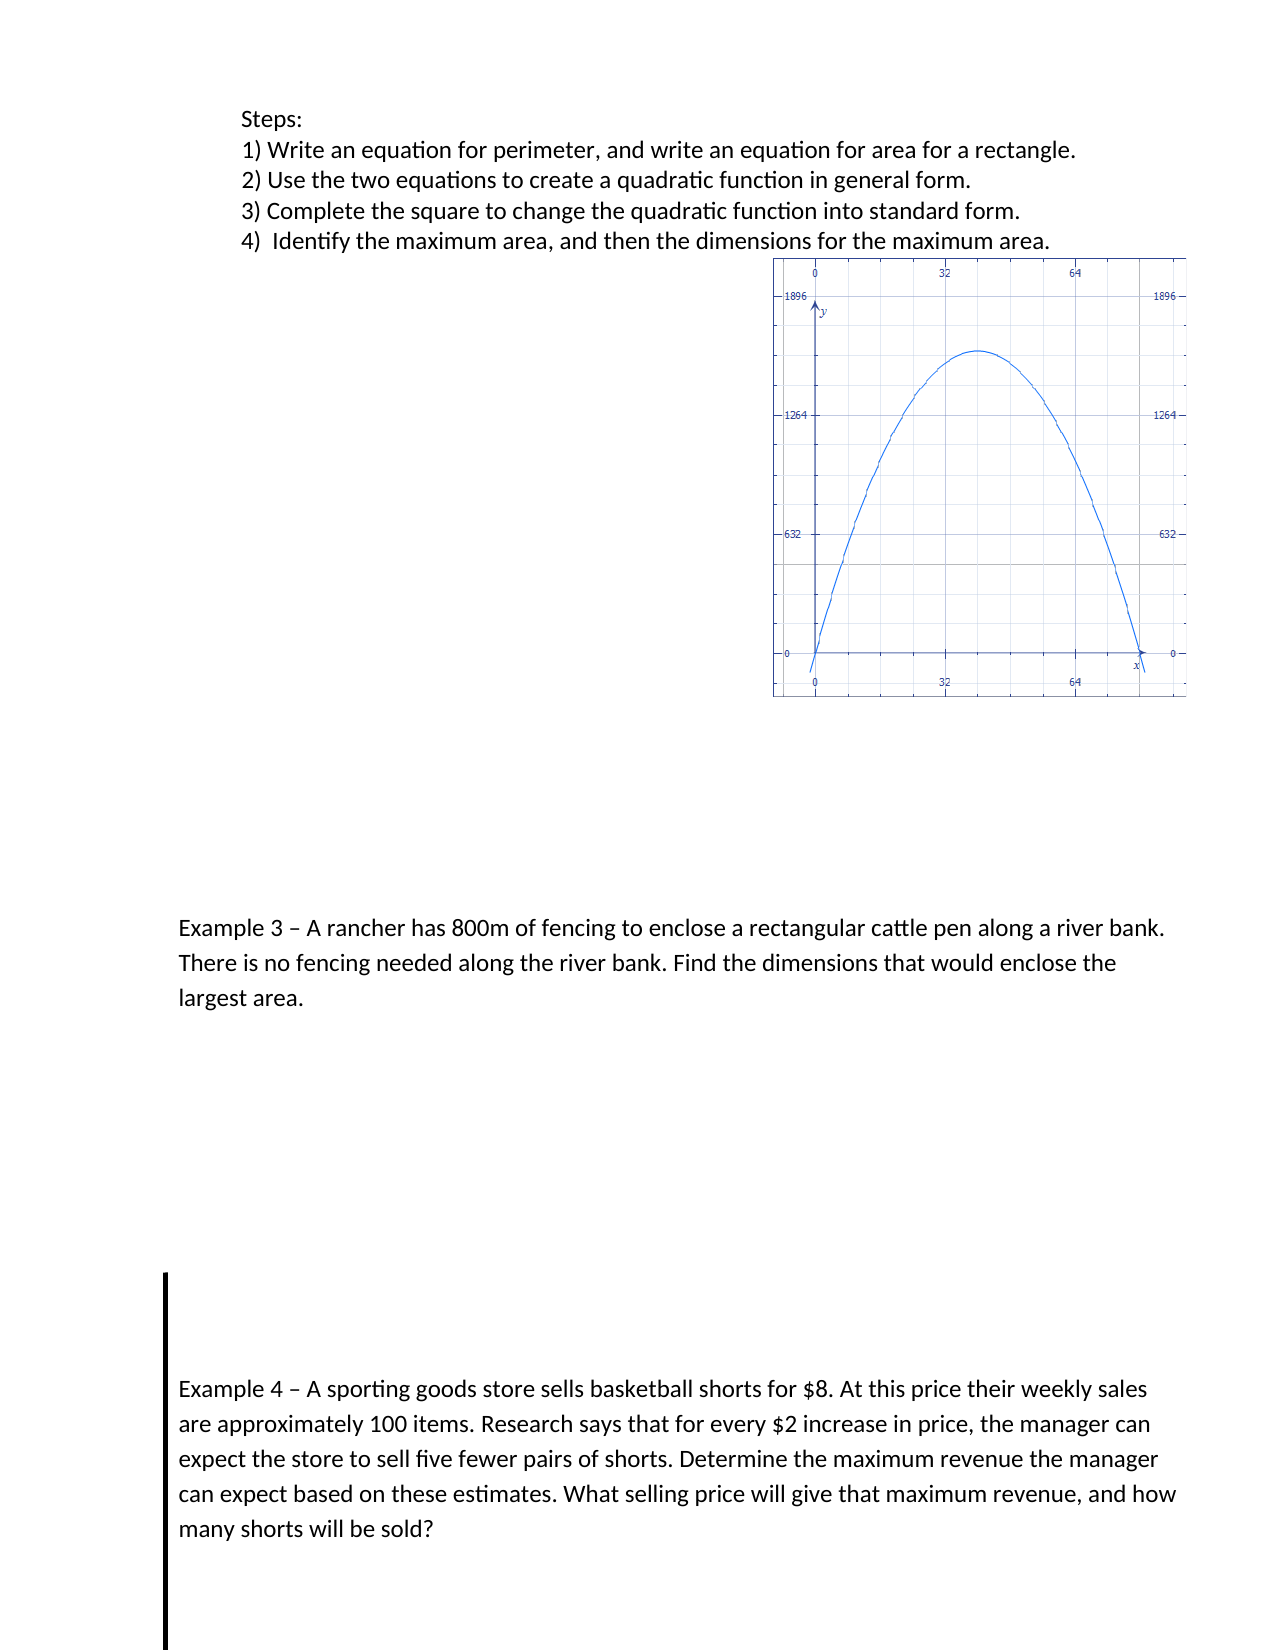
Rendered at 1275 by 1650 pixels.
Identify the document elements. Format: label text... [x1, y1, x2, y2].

text 4) Identify the maximum area, and then the dimensions for the maximum area. [103, 225, 1186, 256]
text 3) Complete the square to change the quadratic function into standard form. [103, 195, 1186, 225]
text Example 3 – A rancher has 800m of fencing to enclose a rectangular cattle pen along a river bank. There is no fencing needed along the river bank. Find the dimensions that would enclose the largest area. [178, 912, 1186, 1012]
text 2) Use the two equations to create a quadratic function in general form. [241, 164, 1186, 195]
text 1) Write an equation for perimeter, and write an equation for area for a rectangle. [241, 134, 1186, 164]
text Example 4 – A sporting goods store sells basketball shorts for $8. At this price their weekly sales are approximately 100 items. Research says that for every $2 increase in price, the manager can expect the store to sell five fewer pairs of shorts. Determine the maximum revenue the manager can expect based on these estimates. What selling price will give that maximum revenue, and how many shorts will be sold? [178, 1373, 1186, 1543]
text Steps: [103, 103, 1186, 134]
picture [772, 257, 1187, 697]
